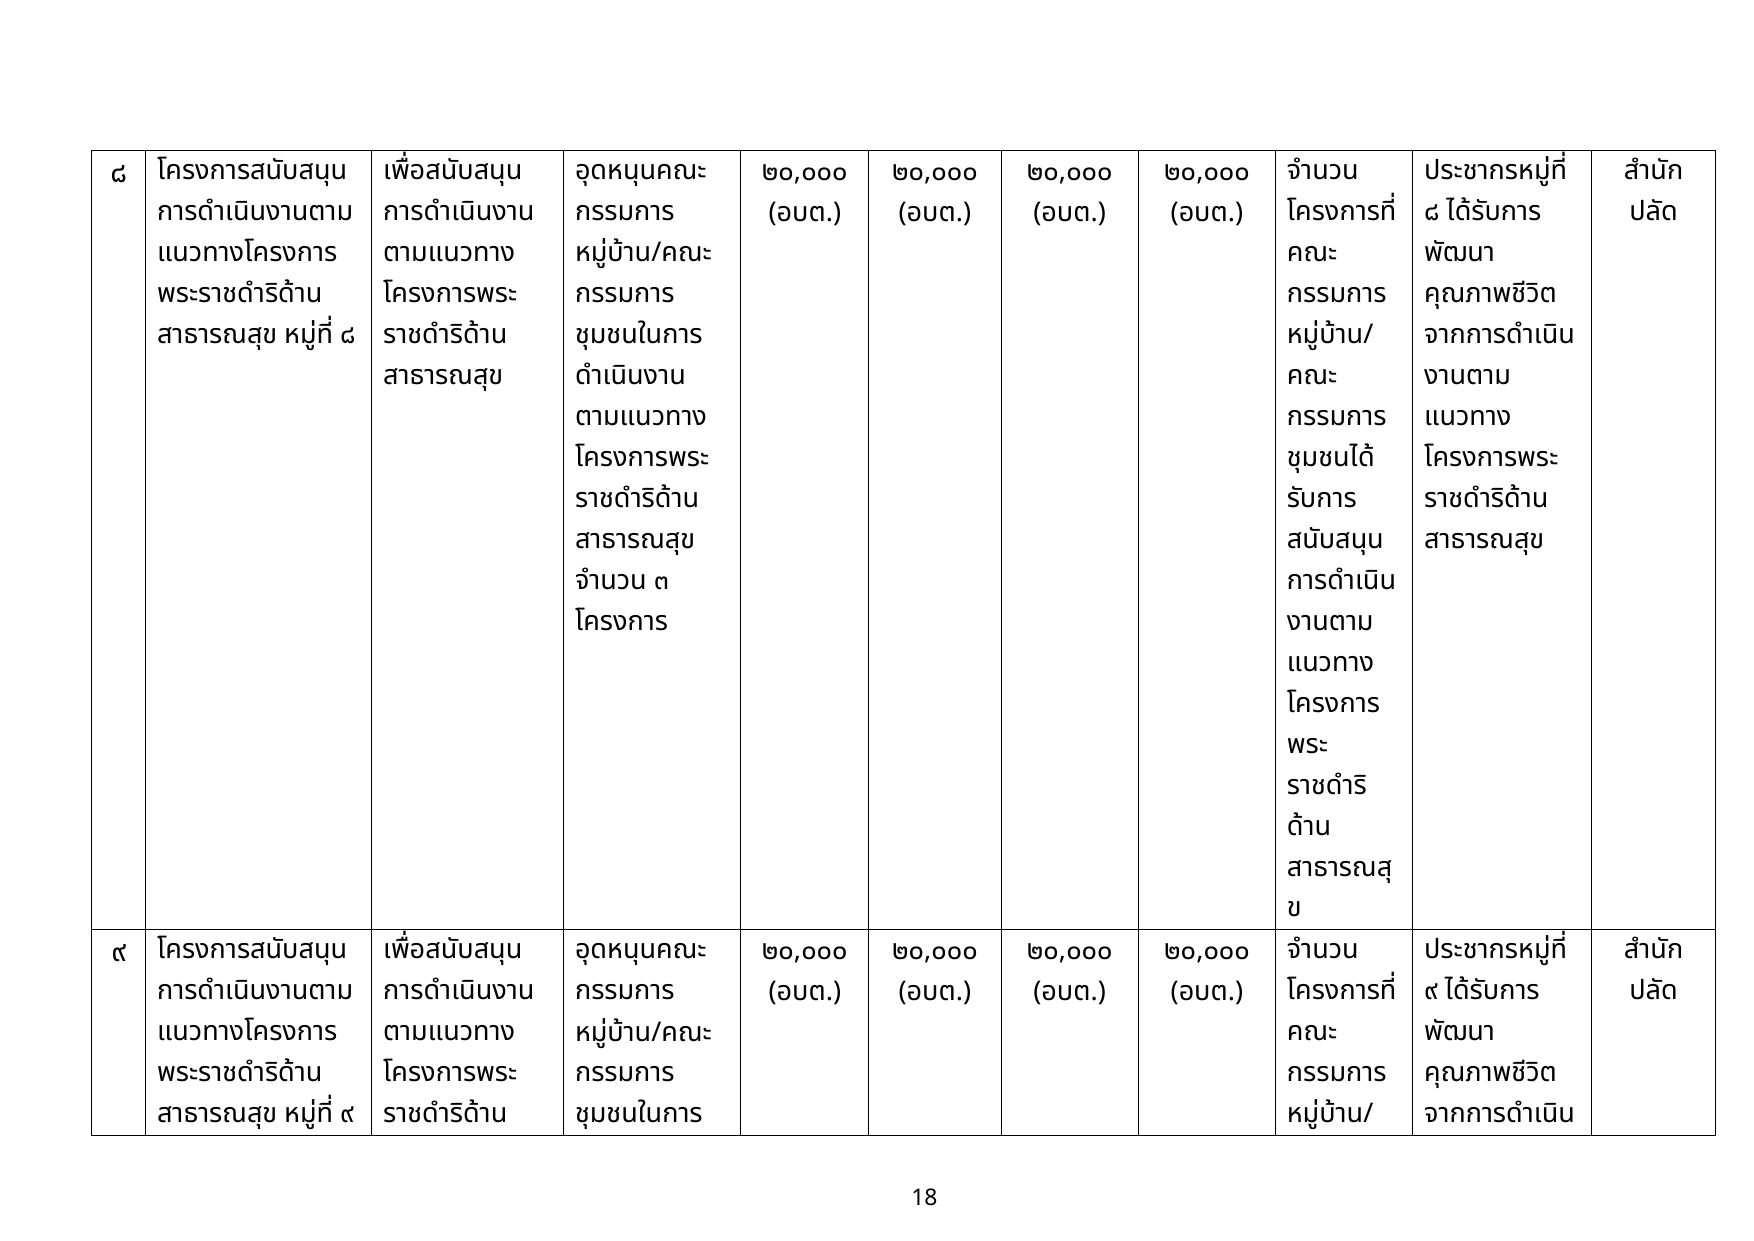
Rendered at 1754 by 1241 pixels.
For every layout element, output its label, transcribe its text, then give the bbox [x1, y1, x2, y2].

table_cell ๘ [92, 151, 145, 929]
table_cell ๒๐,๐๐๐ (อบต.) [1139, 151, 1275, 929]
table_cell อุดหนุนคณะกรรมการ หมู่บ้าน/คณะกรรมการชุมชนในการดำเนินงานตามแนวทางโครงการพระราชดำริด้านสาธารณสุข จำนวน ๓ โครงการ [564, 151, 740, 929]
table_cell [1276, 930, 1412, 1135]
table_cell ๒๐,๐๐๐ (อบต.) [741, 151, 868, 929]
table_cell ๒๐,๐๐๐ (อบต.) [1002, 151, 1138, 929]
table_cell สำนักปลัด [1592, 151, 1715, 929]
table_cell ๒๐,๐๐๐ (อบต.) [741, 930, 868, 1135]
table_cell ๒๐,๐๐๐ (อบต.) [1002, 930, 1138, 1135]
table_cell สำนักปลัด [1592, 930, 1715, 1135]
table_cell เพื่อสนับสนุนการดำเนินงานตามแนวทางโครงการพระราชดำริด้านสาธารณสุข [372, 151, 563, 929]
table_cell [564, 930, 740, 1135]
table_cell ๒๐,๐๐๐ (อบต.) [1139, 930, 1275, 1135]
table_cell โครงการสนับสนุนการดำเนินงานตามแนวทางโครงการพระราชดำริด้านสาธารณสุข หมู่ที่ ๘ [146, 151, 371, 929]
table_cell จำนวนโครงการที่คณะกรรมการหมู่บ้าน/คณะกรรมการชุมชนได้รับการสนับสนุนการดำเนินงานตามแนวทางโครงการพระราชดำริด้านสาธารณสุข [1276, 151, 1412, 929]
table_cell ๒๐,๐๐๐ (อบต.) [869, 151, 1001, 929]
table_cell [146, 930, 371, 1135]
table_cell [372, 930, 563, 1135]
table_cell ประชากรหมู่ที่ ๘ ได้รับการพัฒนาคุณภาพชีวิตจากการดำเนินงานตามแนวทางโครงการพระราชดำริด้านสาธารณสุข [1413, 151, 1591, 929]
table_cell ๒๐,๐๐๐ (อบต.) [869, 930, 1001, 1135]
table_cell ๙ [92, 930, 145, 1135]
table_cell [1413, 930, 1591, 1135]
